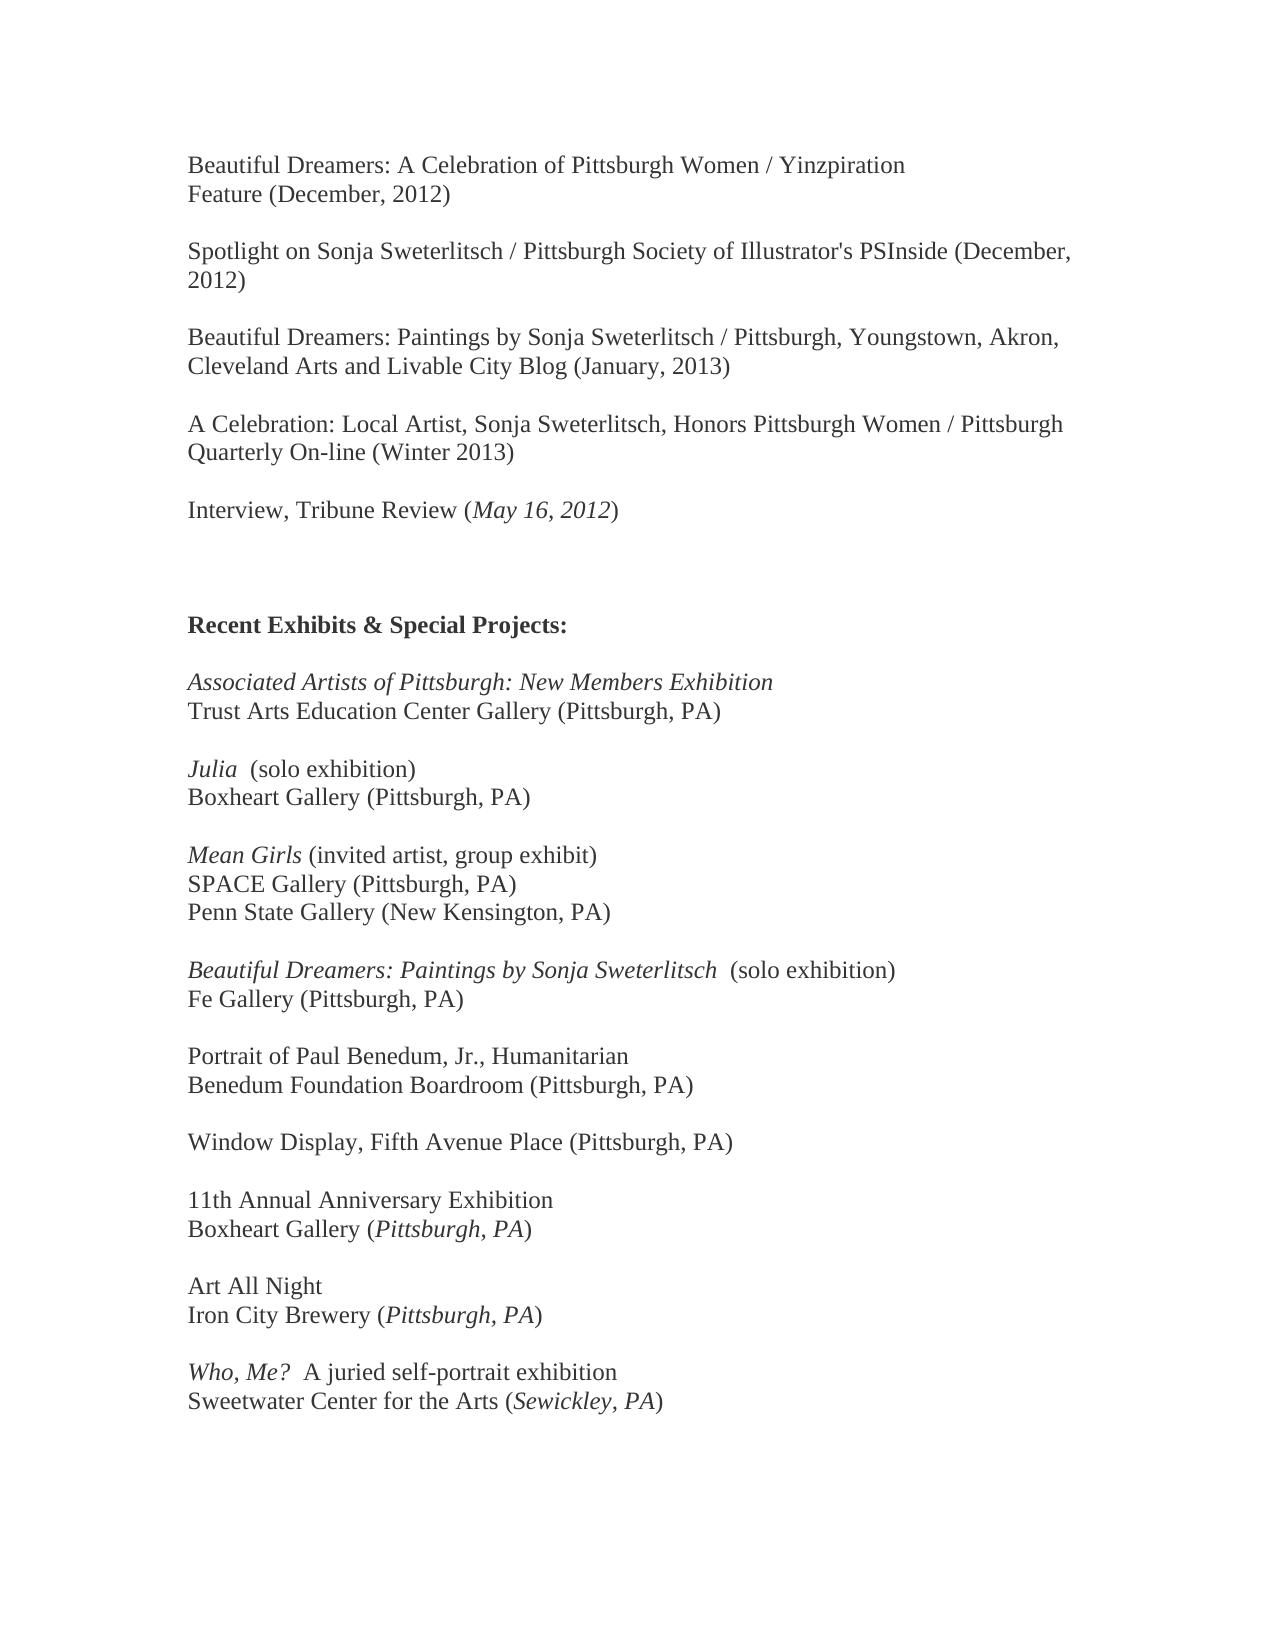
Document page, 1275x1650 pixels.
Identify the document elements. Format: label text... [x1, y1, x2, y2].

text Portrait of Paul Benedum, Jr., Humanitarian [187, 1041, 1087, 1070]
text Associated Artists of Pittsburgh: New Members Exhibition [187, 667, 1087, 696]
text Boxheart Gallery (Pittsburgh, PA) [187, 1214, 1087, 1242]
text Art All Night [187, 1271, 1087, 1300]
text Iron City Brewery (Pittsburgh, PA) [187, 1300, 1087, 1329]
text Beautiful Dreamers: Paintings by Sonja Sweterlitsch (solo exhibition) [187, 955, 1087, 984]
text Window Display, Fifth Avenue Place (Pittsburgh, PA) [187, 1127, 1087, 1156]
text 11th Annual Anniversary Exhibition [187, 1185, 1087, 1214]
text Boxheart Gallery (Pittsburgh, PA) [187, 782, 1087, 811]
text Recent Exhibits & Special Projects: [187, 610, 1087, 639]
text SPACE Gallery (Pittsburgh, PA) [187, 869, 1087, 897]
text Who, Me? A juried self-portrait exhibition [187, 1357, 1087, 1386]
text Trust Arts Education Center Gallery (Pittsburgh, PA) [187, 696, 1087, 725]
text Beautiful Dreamers: A Celebration of Pittsburgh Women / Yinzpiration Feature (December, 2012) [187, 150, 1087, 207]
text Sweetwater Center for the Arts (Sewickley, PA) [187, 1386, 1087, 1415]
text Spotlight on Sonja Sweterlitsch / Pittsburgh Society of Illustrator's PSInside (December, 2012) [187, 236, 1087, 294]
text Penn State Gallery (New Kensington, PA) [187, 897, 1087, 926]
text Beautiful Dreamers: Paintings by Sonja Sweterlitsch / Pittsburgh, Youngstown, Akron, Cleveland Arts and Livable City Blog (January, 2013) [187, 322, 1087, 380]
text Julia (solo exhibition) [187, 754, 1087, 782]
text Interview, Tribune Review (May 16, 2012) [187, 495, 1087, 524]
text Mean Girls (invited artist, group exhibit) [187, 840, 1087, 869]
text A Celebration: Local Artist, Sonja Sweterlitsch, Honors Pittsburgh Women / Pittsburgh Quarterly On-line (Winter 2013) [187, 409, 1087, 466]
text Benedum Foundation Boardroom (Pittsburgh, PA) [187, 1070, 1087, 1099]
text Fe Gallery (Pittsburgh, PA) [187, 984, 1087, 1012]
